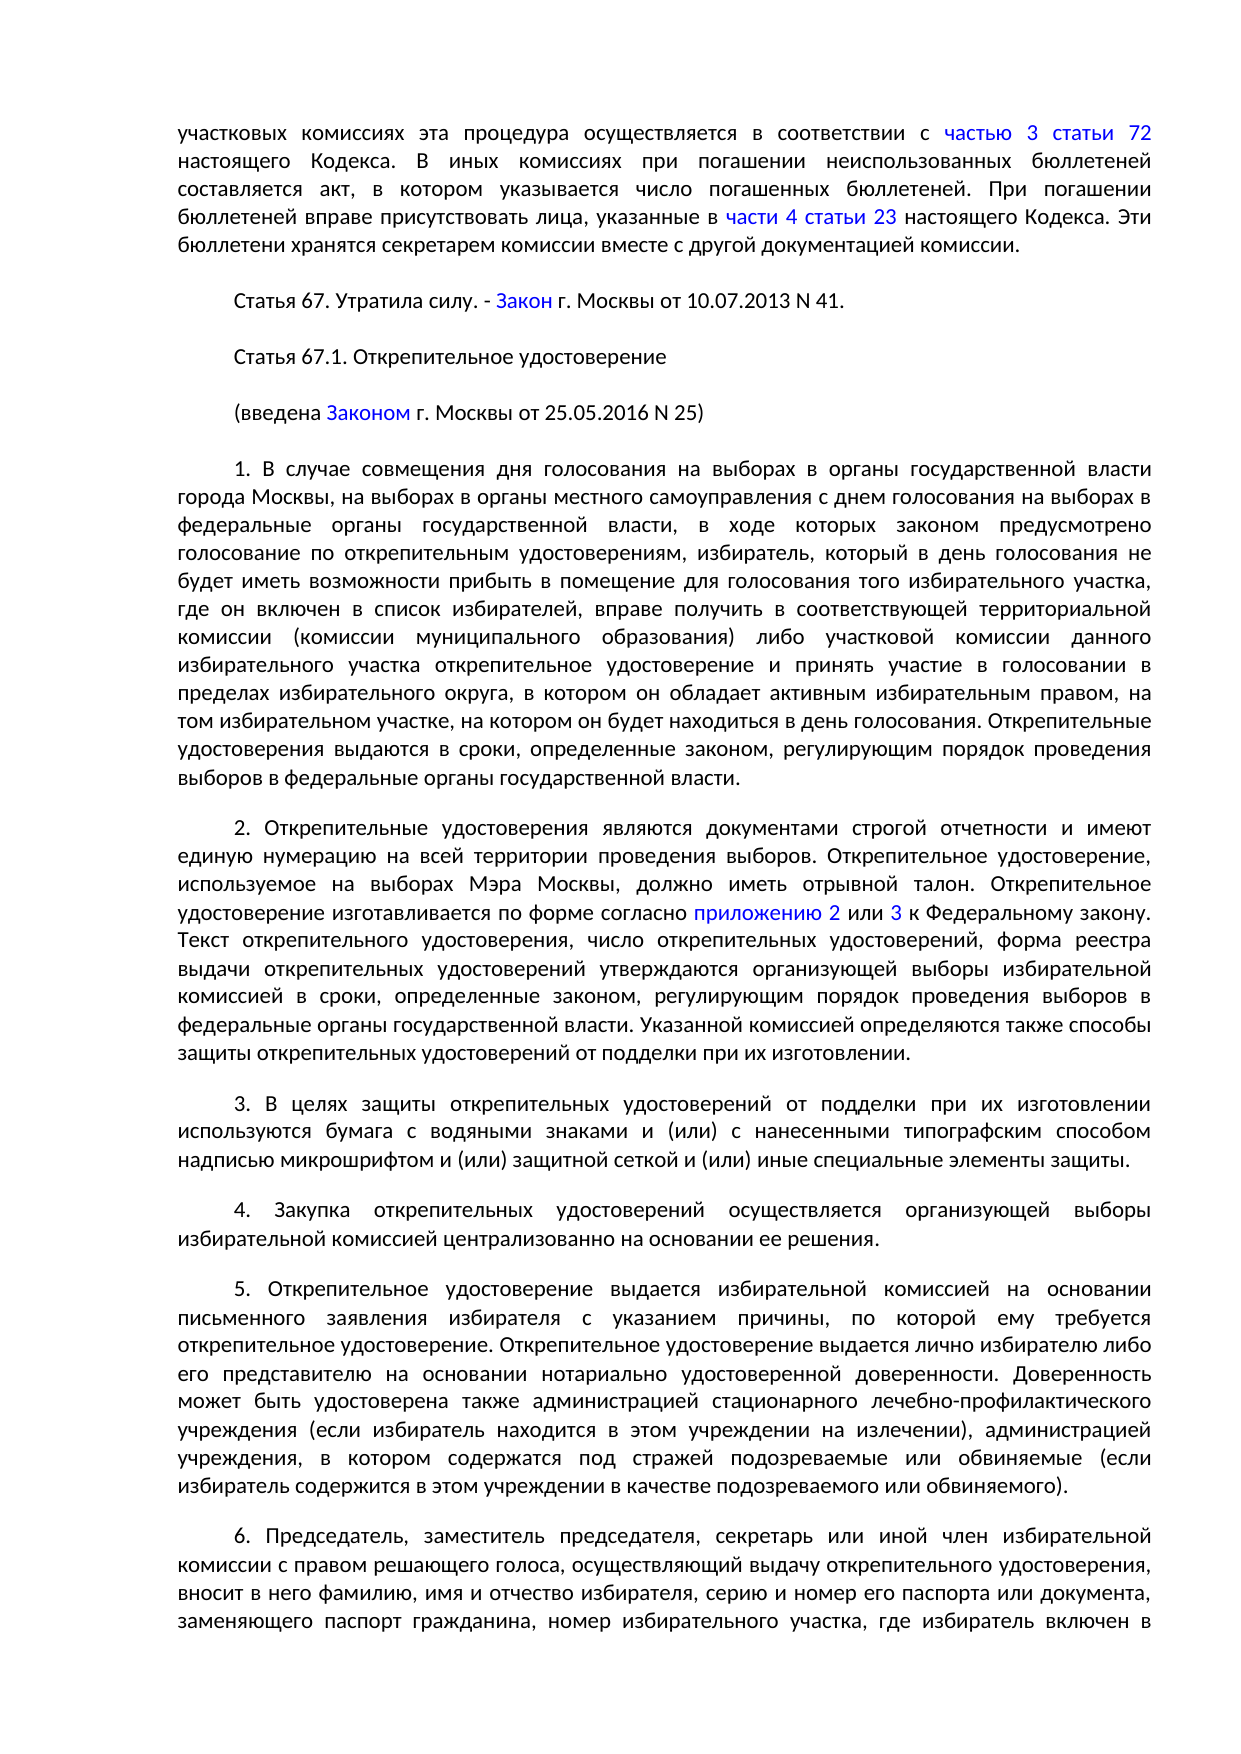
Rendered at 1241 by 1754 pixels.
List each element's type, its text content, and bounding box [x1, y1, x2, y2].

text (введена Законом г. Москвы от 25.05.2016 N 25) [177, 398, 1152, 426]
text Статья 67. Утратила силу. - Закон г. Москвы от 10.07.2013 N 41. [177, 286, 1152, 314]
text 2. Открепительные удостоверения являются документами строгой отчетности и имеют единую нумерацию на всей территории проведения выборов. Открепительное удостоверение, используемое на выборах Мэра Москвы, должно иметь отрывной талон. Открепительное удостоверение изготавливается по форме согласно приложению 2 или 3 к Федеральному закону. Текст открепительного удостоверения, число открепительных удостоверений, форма реестра выдачи открепительных удостоверений утверждаются организующей выборы избирательной комиссией в сроки, определенные законом, регулирующим порядок проведения выборов в федеральные органы государственной власти. Указанной комиссией определяются также способы защиты открепительных удостоверений от подделки при их изготовлении. [177, 813, 1152, 1066]
text 3. В целях защиты открепительных удостоверений от подделки при их изготовлении используются бумага с водяными знаками и (или) с нанесенными типографским способом надписью микрошрифтом и (или) защитной сеткой и (или) иные специальные элементы защиты. [177, 1089, 1152, 1173]
text 4. Закупка открепительных удостоверений осуществляется организующей выборы избирательной комиссией централизованно на основании ее решения. [177, 1196, 1152, 1252]
text 5. Открепительное удостоверение выдается избирательной комиссией на основании письменного заявления избирателя с указанием причины, по которой ему требуется открепительное удостоверение. Открепительное удостоверение выдается лично избирателю либо его представителю на основании нотариально удостоверенной доверенности. Доверенность может быть удостоверена также администрацией стационарного лечебно-профилактического учреждения (если избиратель находится в этом учреждении на излечении), администрацией учреждения, в котором содержатся под стражей подозреваемые или обвиняемые (если избиратель содержится в этом учреждении в качестве подозреваемого или обвиняемого). [177, 1274, 1152, 1499]
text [177, 118, 1152, 258]
text Статья 67.1. Открепительное удостоверение [177, 342, 1152, 370]
text 1. В случае совмещения дня голосования на выборах в органы государственной власти города Москвы, на выборах в органы местного самоуправления с днем голосования на выборах в федеральные органы государственной власти, в ходе которых законом предусмотрено голосование по открепительным удостоверениям, избиратель, который в день голосования не будет иметь возможности прибыть в помещение для голосования того избирательного участка, где он включен в список избирателей, вправе получить в соответствующей территориальной комиссии (комиссии муниципального образования) либо участковой комиссии данного избирательного участка открепительное удостоверение и принять участие в голосовании в пределах избирательного округа, в котором он обладает активным избирательным правом, на том избирательном участке, на котором он будет находиться в день голосования. Открепительные удостоверения выдаются в сроки, определенные законом, регулирующим порядок проведения выборов в федеральные органы государственной власти. [177, 454, 1152, 791]
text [177, 1522, 1152, 1634]
